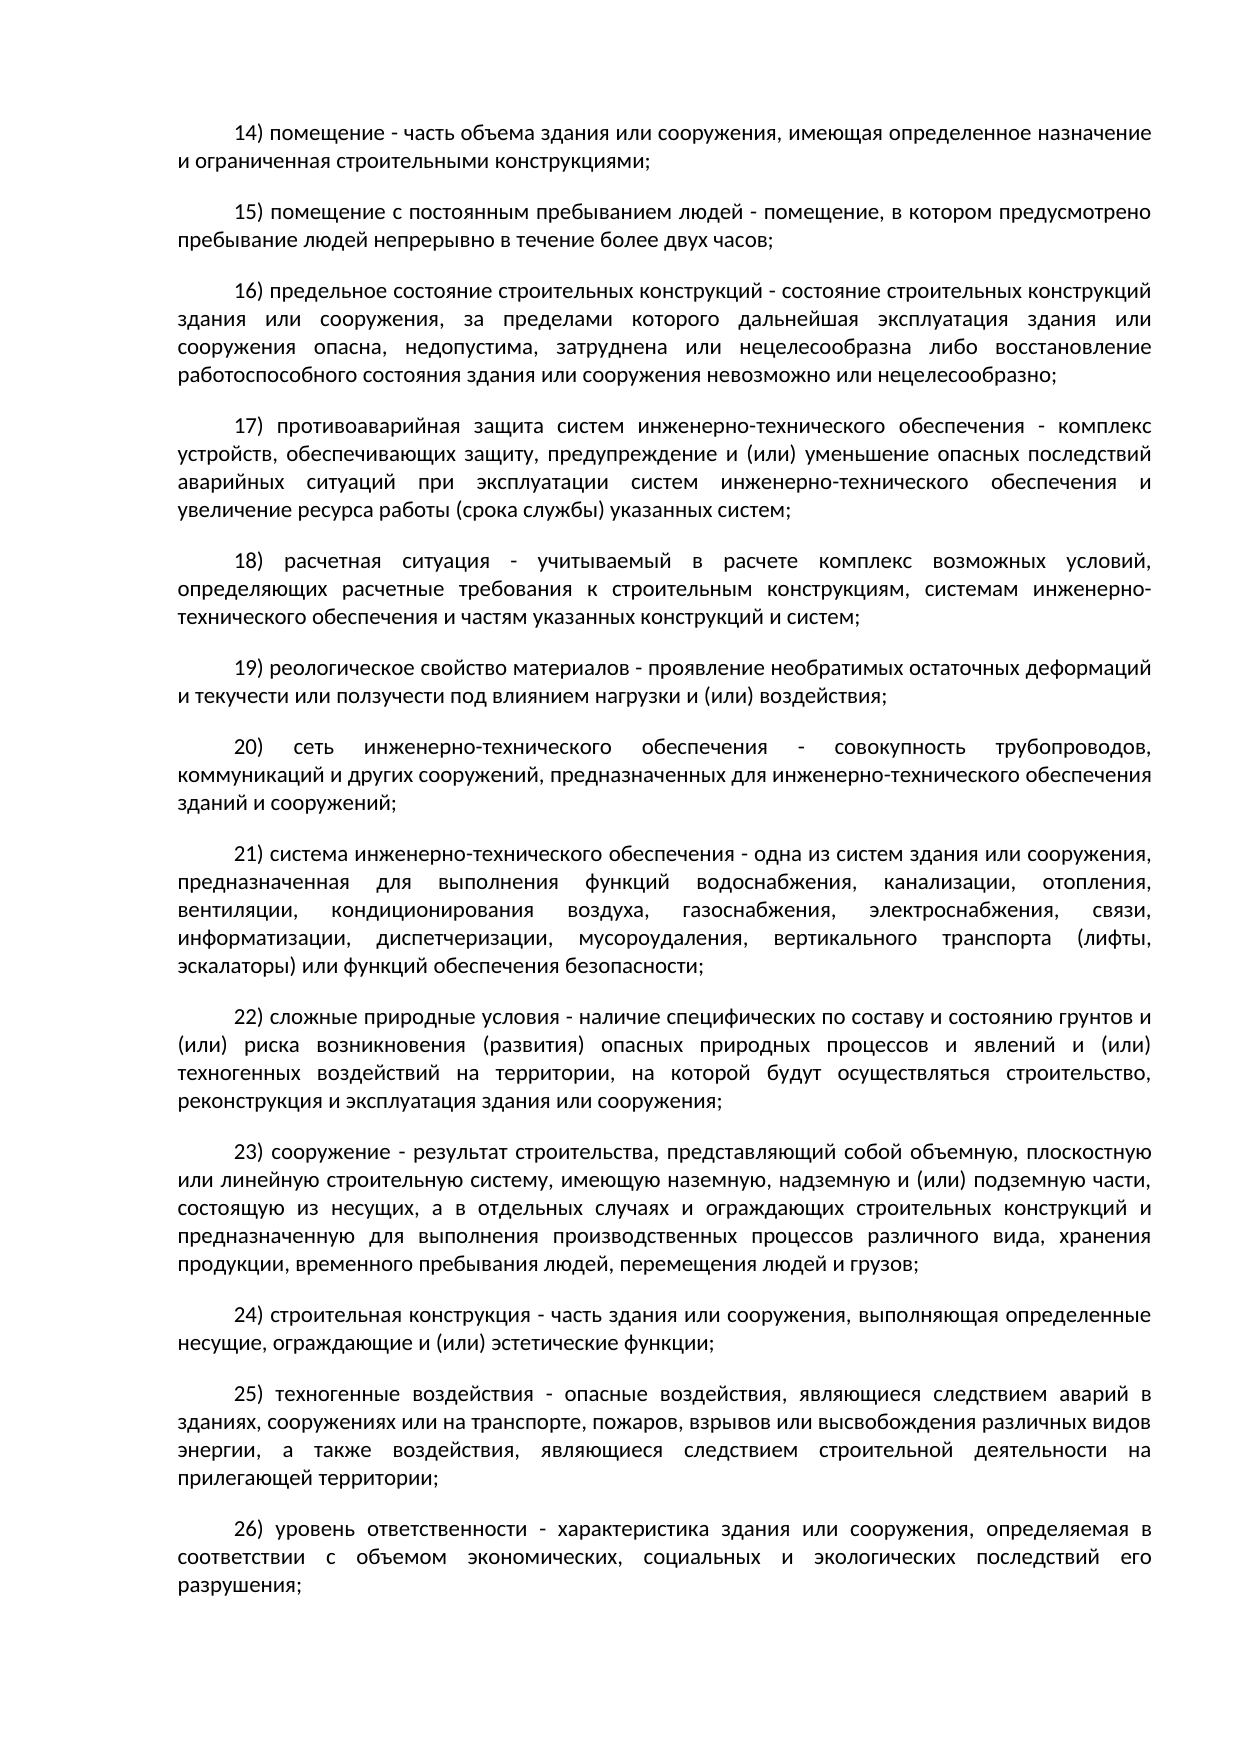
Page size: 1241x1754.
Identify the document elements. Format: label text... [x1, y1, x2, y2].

text 14) помещение - часть объема здания или сооружения, имеющая определенное назначение и ограниченная строительными конструкциями; [177, 118, 1152, 174]
text 25) техногенные воздействия - опасные воздействия, являющиеся следствием аварий в зданиях, сооружениях или на транспорте, пожаров, взрывов или высвобождения различных видов энергии, а также воздействия, являющиеся следствием строительной деятельности на прилегающей территории; [177, 1379, 1152, 1491]
text 17) противоаварийная защита систем инженерно-технического обеспечения - комплекс устройств, обеспечивающих защиту, предупреждение и (или) уменьшение опасных последствий аварийных ситуаций при эксплуатации систем инженерно-технического обеспечения и увеличение ресурса работы (срока службы) указанных систем; [177, 411, 1152, 523]
text 21) система инженерно-технического обеспечения - одна из систем здания или сооружения, предназначенная для выполнения функций водоснабжения, канализации, отопления, вентиляции, кондиционирования воздуха, газоснабжения, электроснабжения, связи, информатизации, диспетчеризации, мусороудаления, вертикального транспорта (лифты, эскалаторы) или функций обеспечения безопасности; [177, 839, 1152, 979]
text 26) уровень ответственности - характеристика здания или сооружения, определяемая в соответствии с объемом экономических, социальных и экологических последствий его разрушения; [177, 1514, 1152, 1598]
text 19) реологическое свойство материалов - проявление необратимых остаточных деформаций и текучести или ползучести под влиянием нагрузки и (или) воздействия; [177, 653, 1152, 709]
text 18) расчетная ситуация - учитываемый в расчете комплекс возможных условий, определяющих расчетные требования к строительным конструкциям, системам инженерно-технического обеспечения и частям указанных конструкций и систем; [177, 546, 1152, 630]
text 23) сооружение - результат строительства, представляющий собой объемную, плоскостную или линейную строительную систему, имеющую наземную, надземную и (или) подземную части, состоящую из несущих, а в отдельных случаях и ограждающих строительных конструкций и предназначенную для выполнения производственных процессов различного вида, хранения продукции, временного пребывания людей, перемещения людей и грузов; [177, 1137, 1152, 1277]
text 20) сеть инженерно-технического обеспечения - совокупность трубопроводов, коммуникаций и других сооружений, предназначенных для инженерно-технического обеспечения зданий и сооружений; [177, 732, 1152, 816]
text 15) помещение с постоянным пребыванием людей - помещение, в котором предусмотрено пребывание людей непрерывно в течение более двух часов; [177, 197, 1152, 253]
text 24) строительная конструкция - часть здания или сооружения, выполняющая определенные несущие, ограждающие и (или) эстетические функции; [177, 1300, 1152, 1356]
text 22) сложные природные условия - наличие специфических по составу и состоянию грунтов и (или) риска возникновения (развития) опасных природных процессов и явлений и (или) техногенных воздействий на территории, на которой будут осуществляться строительство, реконструкция и эксплуатация здания или сооружения; [177, 1002, 1152, 1114]
text 16) предельное состояние строительных конструкций - состояние строительных конструкций здания или сооружения, за пределами которого дальнейшая эксплуатация здания или сооружения опасна, недопустима, затруднена или нецелесообразна либо восстановление работоспособного состояния здания или сооружения невозможно или нецелесообразно; [177, 276, 1152, 388]
